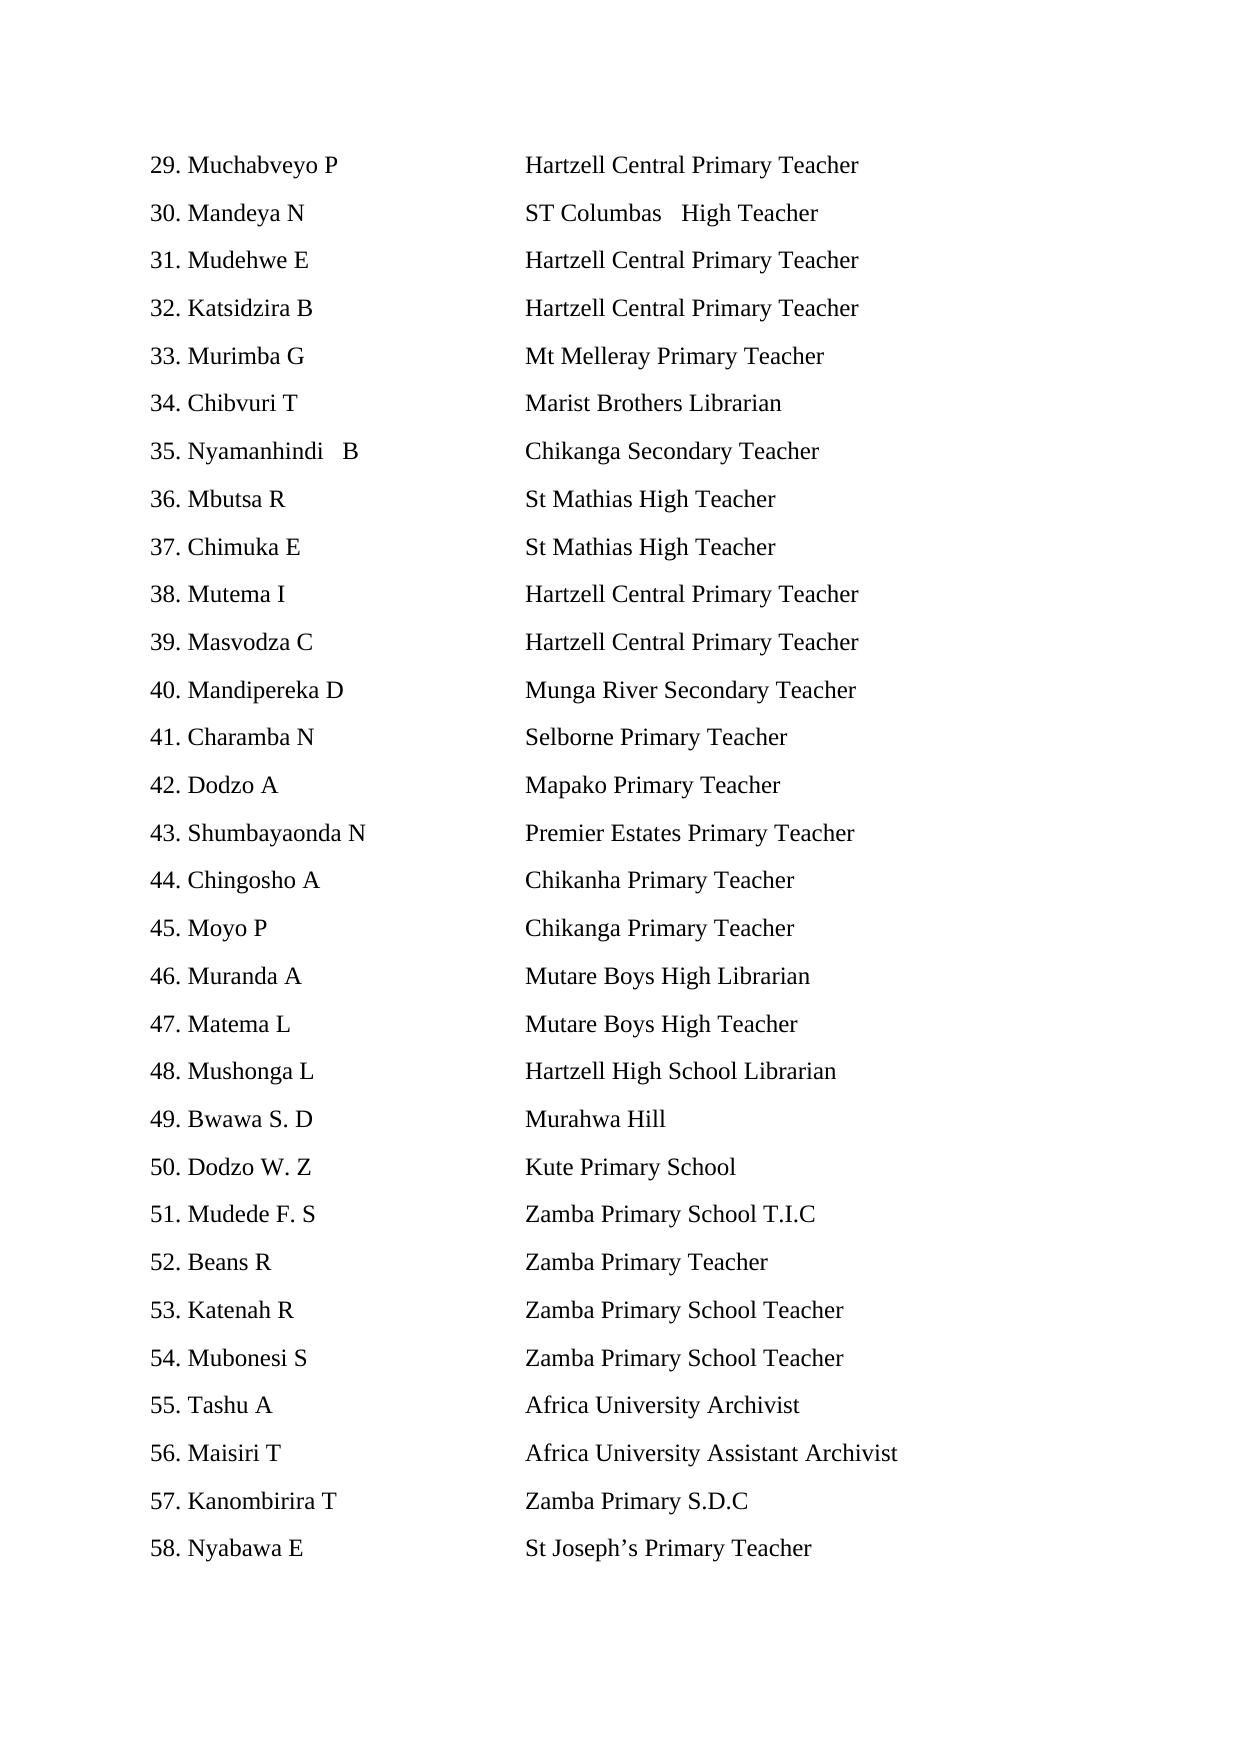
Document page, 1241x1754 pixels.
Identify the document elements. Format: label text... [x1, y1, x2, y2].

text 36. Mbutsa R St Mathias High Teacher [150, 484, 1090, 513]
text 33. Murimba G Mt Melleray Primary Teacher [150, 341, 1090, 369]
text 53. Katenah R Zamba Primary School Teacher [150, 1295, 1090, 1324]
text 31. Mudehwe E Hartzell Central Primary Teacher [150, 245, 1090, 274]
text 35. Nyamanhindi B Chikanga Secondary Teacher [150, 436, 1090, 465]
text 49. Bwawa S. D Murahwa Hill [150, 1104, 1090, 1133]
text 30. Mandeya N ST Columbas High Teacher [150, 198, 1090, 226]
text 54. Mubonesi S Zamba Primary School Teacher [150, 1343, 1090, 1371]
text 43. Shumbayaonda N Premier Estates Primary Teacher [150, 818, 1090, 847]
text 47. Matema L Mutare Boys High Teacher [150, 1009, 1090, 1037]
text 37. Chimuka E St Mathias High Teacher [150, 532, 1090, 560]
text 48. Mushonga L Hartzell High School Librarian [150, 1056, 1090, 1085]
text 57. Kanombirira T Zamba Primary S.D.C [150, 1486, 1090, 1514]
text 29. Muchabveyo P Hartzell Central Primary Teacher [150, 150, 1090, 179]
text 41. Charamba N Selborne Primary Teacher [150, 722, 1090, 751]
text 38. Mutema I Hartzell Central Primary Teacher [150, 579, 1090, 608]
text 51. Mudede F. S Zamba Primary School T.I.C [150, 1199, 1090, 1228]
text 50. Dodzo W. Z Kute Primary School [150, 1152, 1090, 1181]
text 42. Dodzo A Mapako Primary Teacher [150, 770, 1090, 799]
text 56. Maisiri T Africa University Assistant Archivist [150, 1438, 1090, 1467]
text 44. Chingosho A Chikanha Primary Teacher [150, 866, 1090, 894]
text 34. Chibvuri T Marist Brothers Librarian [150, 388, 1090, 417]
text 39. Masvodza C Hartzell Central Primary Teacher [150, 627, 1090, 656]
text 40. Mandipereka D Munga River Secondary Teacher [150, 675, 1090, 703]
text 45. Moyo P Chikanga Primary Teacher [150, 913, 1090, 942]
text 46. Muranda A Mutare Boys High Librarian [150, 961, 1090, 990]
text 58. Nyabawa E St Joseph’s Primary Teacher [150, 1533, 1090, 1562]
text 52. Beans R Zamba Primary Teacher [150, 1247, 1090, 1276]
text 32. Katsidzira B Hartzell Central Primary Teacher [150, 293, 1090, 322]
text 55. Tashu A Africa University Archivist [150, 1390, 1090, 1419]
